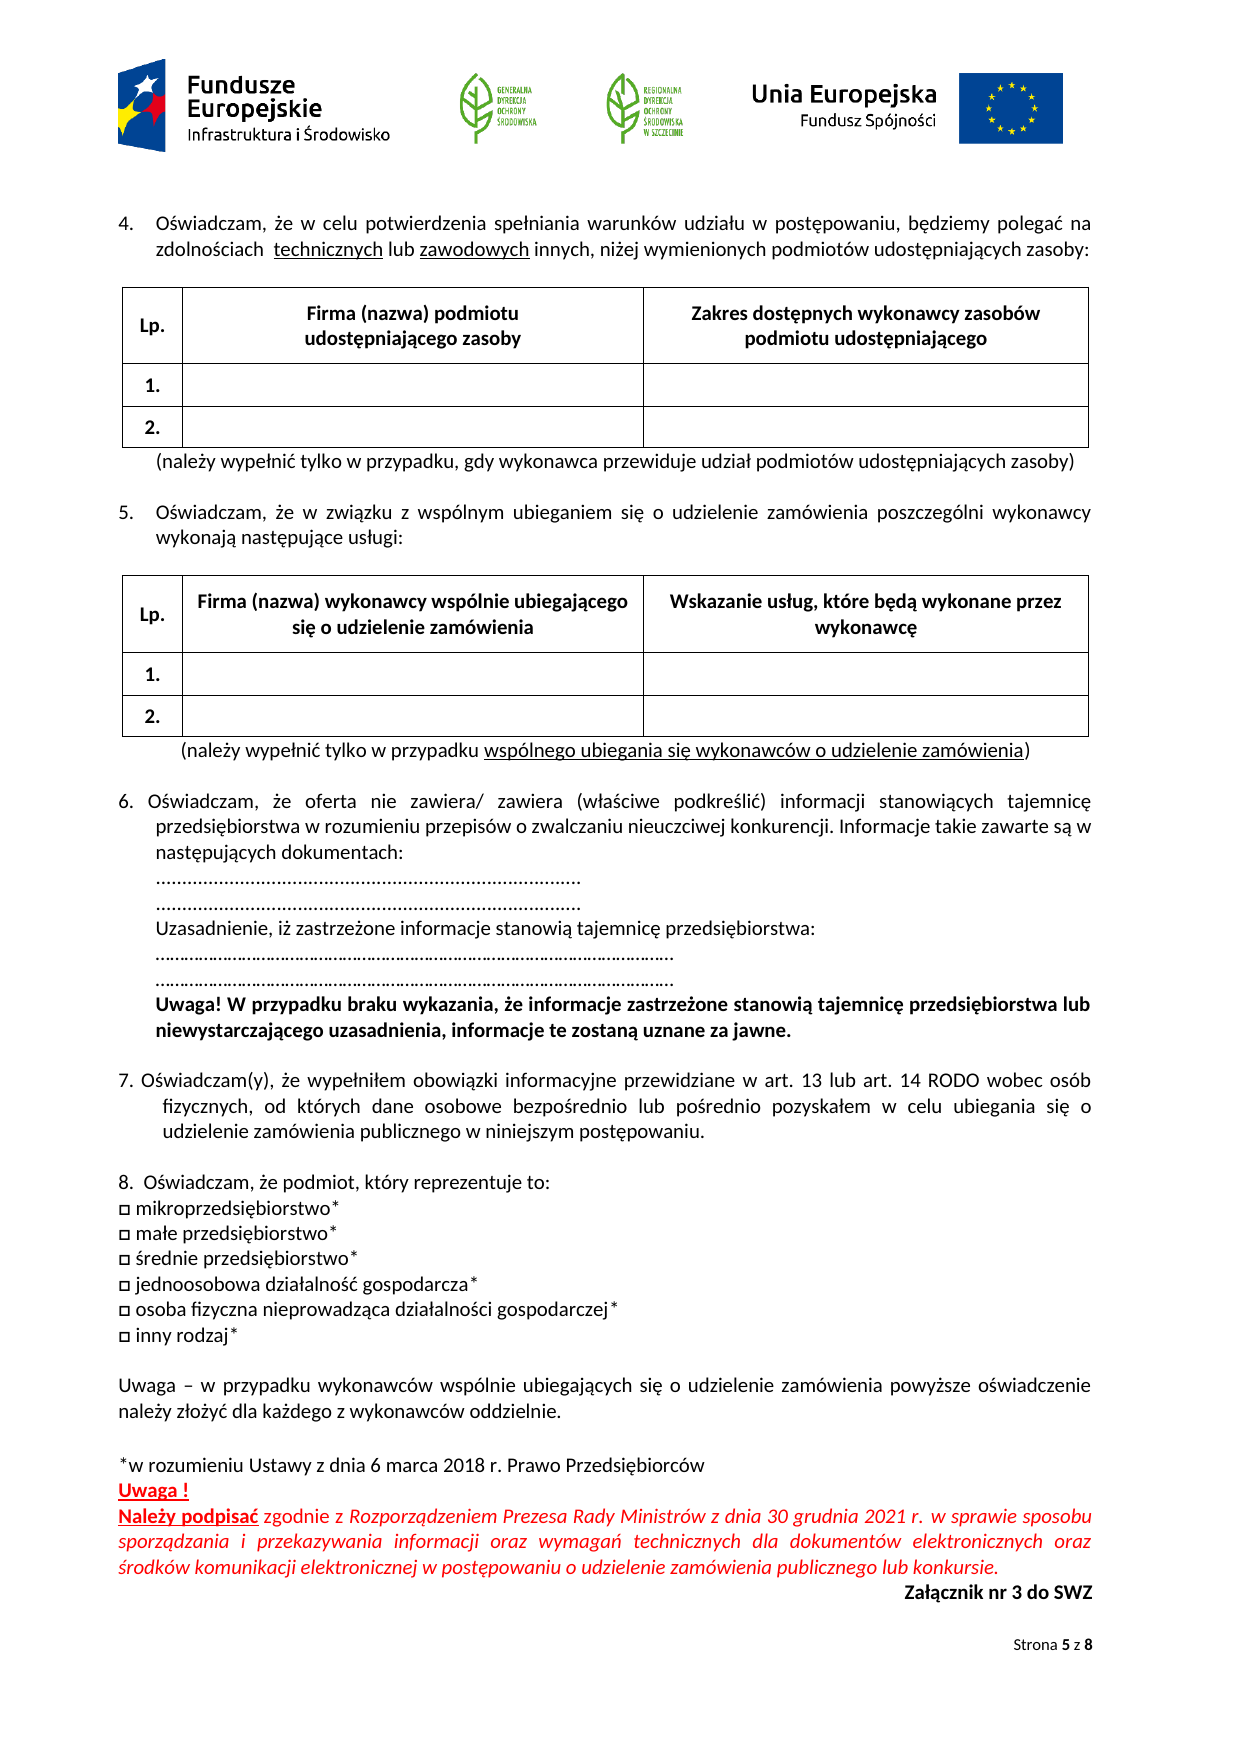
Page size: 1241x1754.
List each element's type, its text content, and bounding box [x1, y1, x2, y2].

table_header Lp. [123, 288, 182, 363]
table_cell 1. [123, 653, 182, 694]
table_header Lp. [123, 576, 182, 652]
text Uzasadnienie, iż zastrzeżone informacje stanowią tajemnicę przedsiębiorstwa: [155, 915, 1092, 941]
text ……………………………………………………………………………………………… [155, 966, 1092, 991]
text ................................................................................. [155, 890, 1092, 915]
text 8. Oświadczam, że podmiot, który reprezentuje to: [118, 1169, 1092, 1195]
text □ małe przedsiębiorstwo* [118, 1220, 1092, 1246]
table_header Zakres dostępnych wykonawcy zasobów podmiotu udostępniającego [644, 288, 1088, 363]
text 6. Oświadczam, że oferta nie zawiera/ zawiera (właściwe podkreślić) informacji stanowiących tajemnicę przedsiębiorstwa w rozumieniu przepisów o zwalczaniu nieuczciwej konkurencji. Informacje takie zawarte są w następujących dokumentach: [118, 788, 1092, 864]
picture [118, 59, 1063, 152]
text □ mikroprzedsiębiorstwo* [118, 1195, 1092, 1220]
text Uwaga – w przypadku wykonawców wspólnie ubiegających się o udzielenie zamówienia powyższe oświadczenie należy złożyć dla każdego z wykonawców oddzielnie. [118, 1373, 1092, 1423]
text ……………………………………………………………………………………………… [155, 941, 1092, 966]
table_cell [183, 696, 643, 736]
list Oświadczam, że w celu potwierdzenia spełniania warunków udziału w postępowaniu, będziemy polegać na zdolnościach technicznych lub zawodowych innych, niżej wymienionych podmiotów udostępniających zasoby: [118, 210, 1092, 261]
table_header Firma (nazwa) podmiotu udostępniającego zasoby [183, 288, 643, 363]
table_cell [644, 407, 1088, 447]
text □ jednoosobowa działalność gospodarcza* [118, 1271, 1092, 1296]
table_cell [644, 364, 1088, 406]
text 7. Oświadczam(y), że wypełniłem obowiązki informacyjne przewidziane w art. 13 lub art. 14 RODO wobec osób fizycznych, od których dane osobowe bezpośrednio lub pośrednio pozyskałem w celu ubiegania się o udzielenie zamówienia publicznego w niniejszym postępowaniu. [118, 1068, 1092, 1144]
table_cell [183, 407, 643, 447]
list Oświadczam, że w związku z wspólnym ubieganiem się o udzielenie zamówienia poszczególni wykonawcy wykonają następujące usługi: [118, 499, 1092, 550]
text (należy wypełnić tylko w przypadku, gdy wykonawca przewiduje udział podmiotów udostępniających zasoby) [156, 448, 1092, 474]
text Załącznik nr 3 do SWZ [118, 1579, 1092, 1605]
table_header Firma (nazwa) wykonawcy wspólnie ubiegającego się o udzielenie zamówienia [183, 576, 643, 652]
text (należy wypełnić tylko w przypadku wspólnego ubiegania się wykonawców o udzielenie zamówienia) [118, 737, 1092, 763]
table_cell [644, 653, 1088, 694]
table_header Wskazanie usług, które będą wykonane przez wykonawcę [644, 576, 1088, 652]
text Uwaga ! [118, 1478, 1092, 1503]
text *w rozumieniu Ustawy z dnia 6 marca 2018 r. Prawo Przedsiębiorców [118, 1452, 1092, 1478]
table_cell 2. [123, 696, 182, 736]
table_cell [644, 696, 1088, 736]
table_cell 1. [123, 364, 182, 406]
text ................................................................................. [155, 864, 1092, 890]
text □ inny rodzaj* [118, 1322, 1092, 1347]
table_cell [183, 364, 643, 406]
text Uwaga! W przypadku braku wykazania, że informacje zastrzeżone stanowią tajemnicę przedsiębiorstwa lub niewystarczającego uzasadnienia, informacje te zostaną uznane za jawne. [155, 991, 1092, 1042]
text □ średnie przedsiębiorstwo* [118, 1246, 1092, 1271]
table_cell [183, 653, 643, 694]
table_cell 2. [123, 407, 182, 447]
text Należy podpisać zgodnie z Rozporządzeniem Prezesa Rady Ministrów z dnia 30 grudnia 2021 r. w sprawie sposobu sporządzania i przekazywania informacji oraz wymagań technicznych dla dokumentów elektronicznych oraz środków komunikacji elektronicznej w postępowaniu o udzielenie zamówienia publicznego lub konkursie. [118, 1503, 1092, 1579]
text □ osoba fizyczna nieprowadząca działalności gospodarczej* [118, 1296, 1092, 1322]
